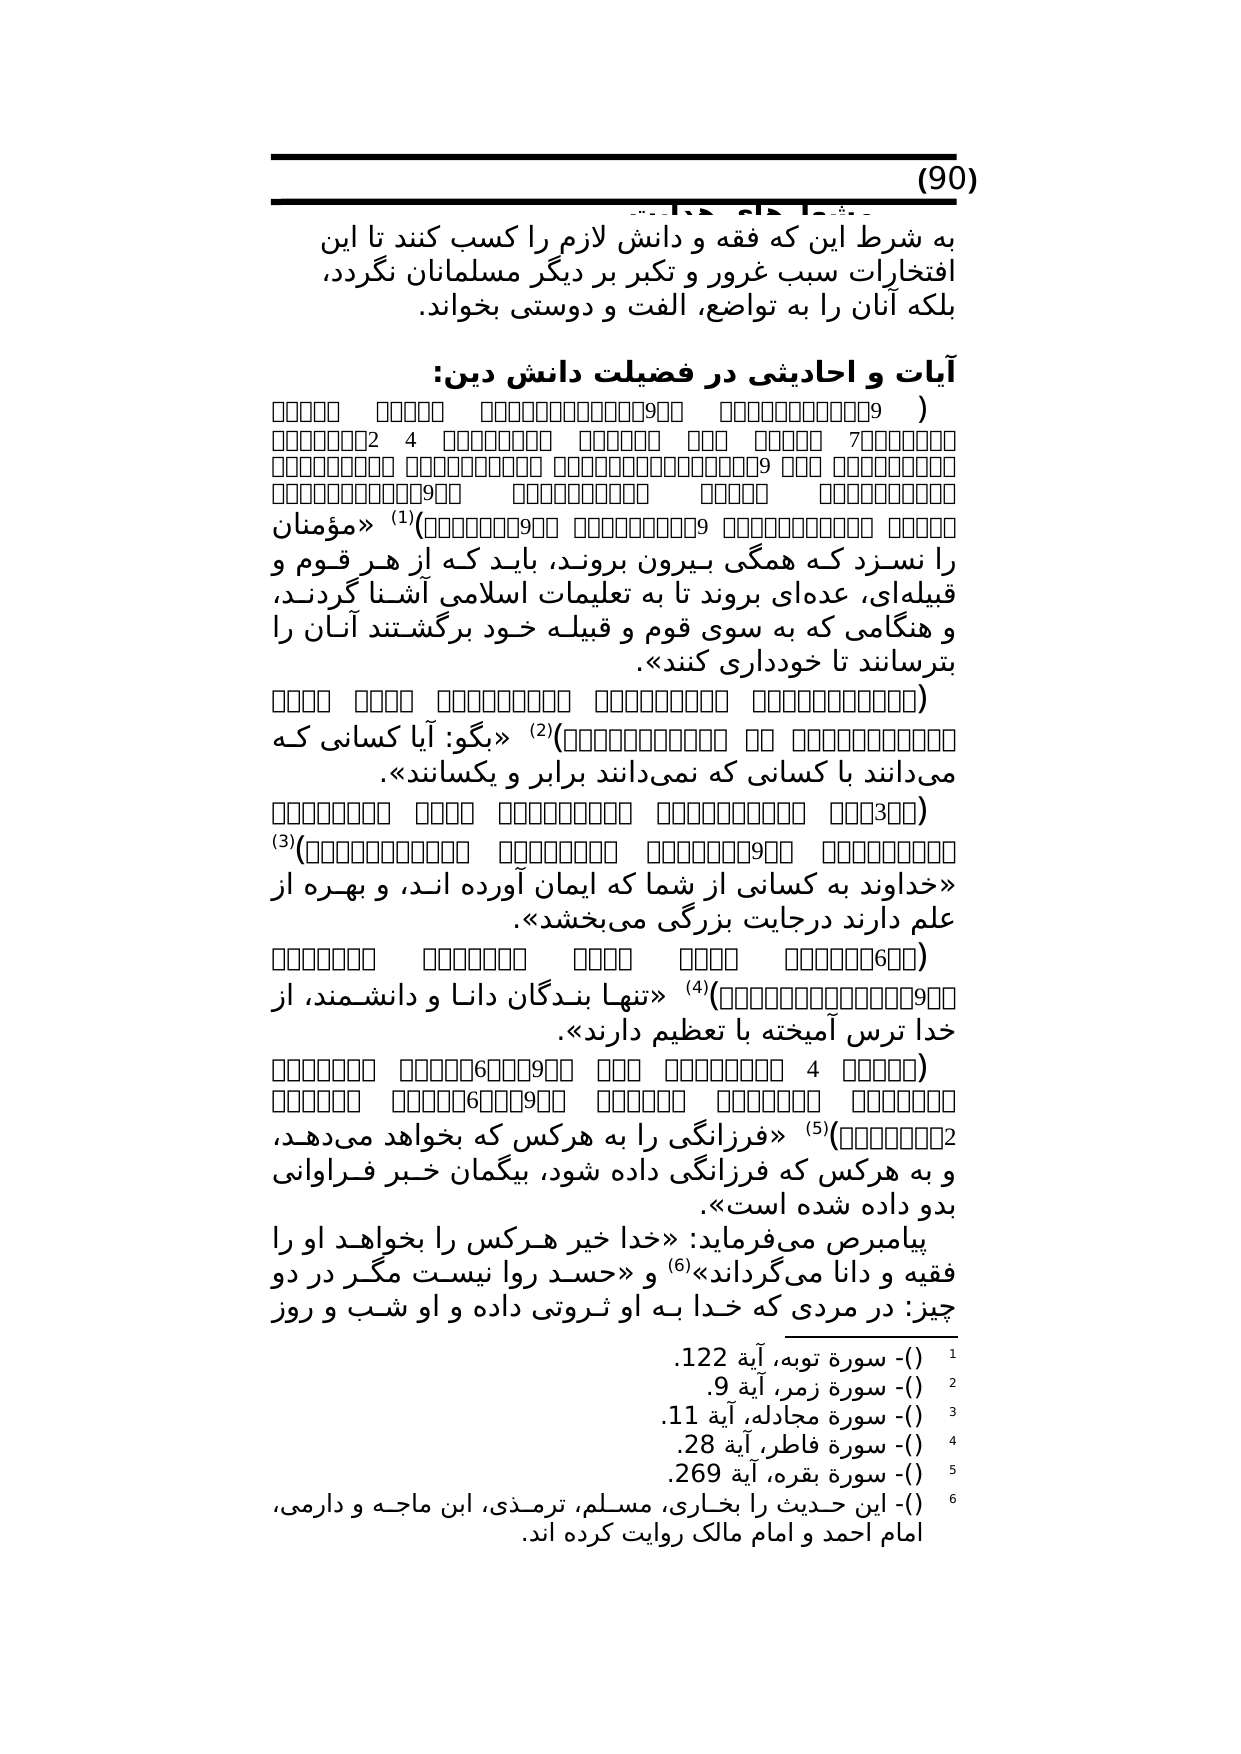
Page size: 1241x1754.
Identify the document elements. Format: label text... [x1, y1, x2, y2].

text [272, 220, 957, 322]
text ﴿ ﴾() «فرزانگی را به هرکس که بخواهد می‌دهد، و به هرکس که فرزانگی داده شود، بیگمان خبر فراوانی بدو داده شده است». [272, 1047, 957, 1222]
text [272, 1222, 957, 1323]
text ﴿ ﴾() «مؤمنان را نسزد که همگی بیرون بروند، باید که از هر قوم و قبیله‌ای، عده‌ای بروند تا به تعلیمات اسلامی آشنا گردند، و هنگامی که به سوی قوم و قبیله خود برگشتند آنان را بترسانند تا خودداری کنند». [272, 389, 957, 678]
text ﴿ ﴾() «تنها بندگان دانا و دانشمند، از خدا ترس آمیخته با تعظیم دارند». [272, 935, 957, 1047]
text ﴿ ﴾() «بگو: آیا کسانی که می‌دانند با کسانی که نمی‌دانند برابر و یکسانند». [272, 678, 957, 789]
text ﴿ ﴾() «خداوند به کسانی از شما که ایمان آورده اند، و بهره از علم دارند درجایت بزرگی می‌بخشد». [272, 789, 957, 935]
text آیات و احادیثی در فضیلت دانش دین: [272, 355, 957, 389]
